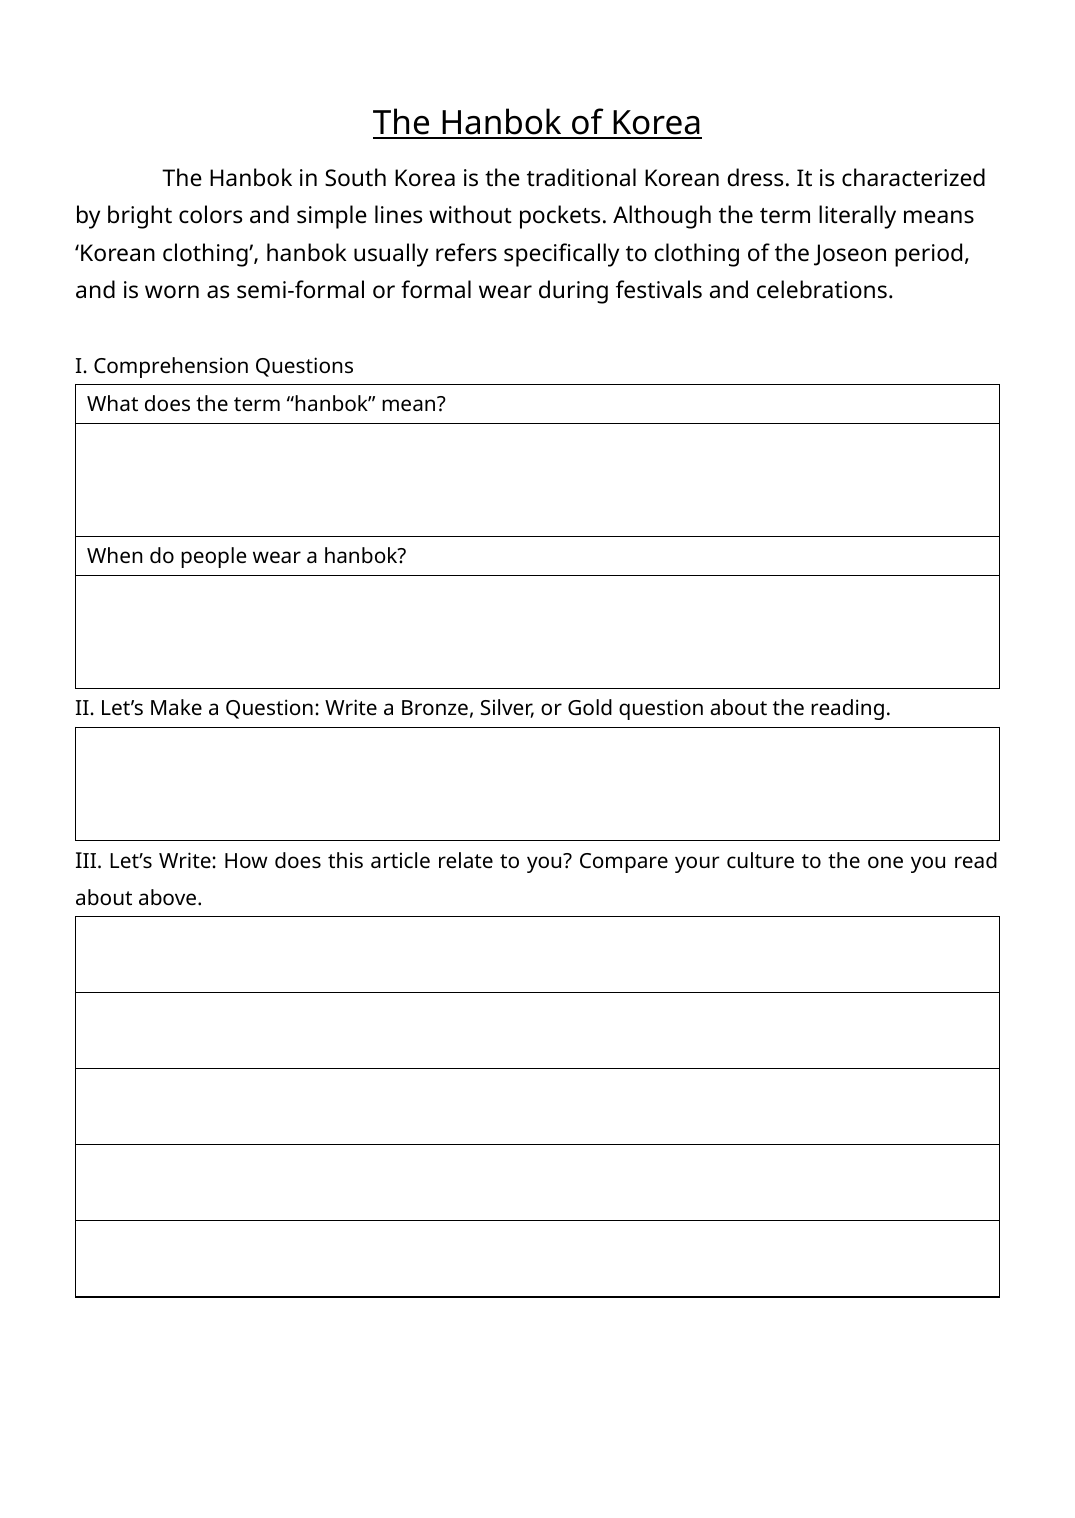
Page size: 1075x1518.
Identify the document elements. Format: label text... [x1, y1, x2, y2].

table_cell [76, 424, 999, 536]
text The Hanbok in South Korea is the traditional Korean dress. It is characterized by bright colors and simple lines without pockets. Although the term literally means ‘Korean clothing’, hanbok usually refers specifically to clothing of the Joseon period, and is worn as semi-formal or formal wear during festivals and celebrations. [75, 159, 1000, 309]
table_cell [76, 576, 999, 688]
text III. Let’s Write: How does this article relate to you? Compare your culture to the one you read about above. [75, 841, 1000, 916]
text I. Comprehension Questions [75, 346, 1000, 384]
table_cell When do people wear a hanbok? [76, 537, 999, 574]
table_header [76, 917, 999, 992]
table_header What does the term “hanbok” mean? [76, 385, 999, 422]
table_header [76, 728, 999, 840]
table_cell [76, 1145, 999, 1220]
table_cell [76, 1221, 999, 1296]
text II. Let’s Make a Question: Write a Bronze, Silver, or Gold question about the reading. [75, 689, 1000, 727]
table_cell [76, 1069, 999, 1144]
text The Hanbok of Korea [75, 84, 1000, 159]
table_cell [76, 993, 999, 1068]
